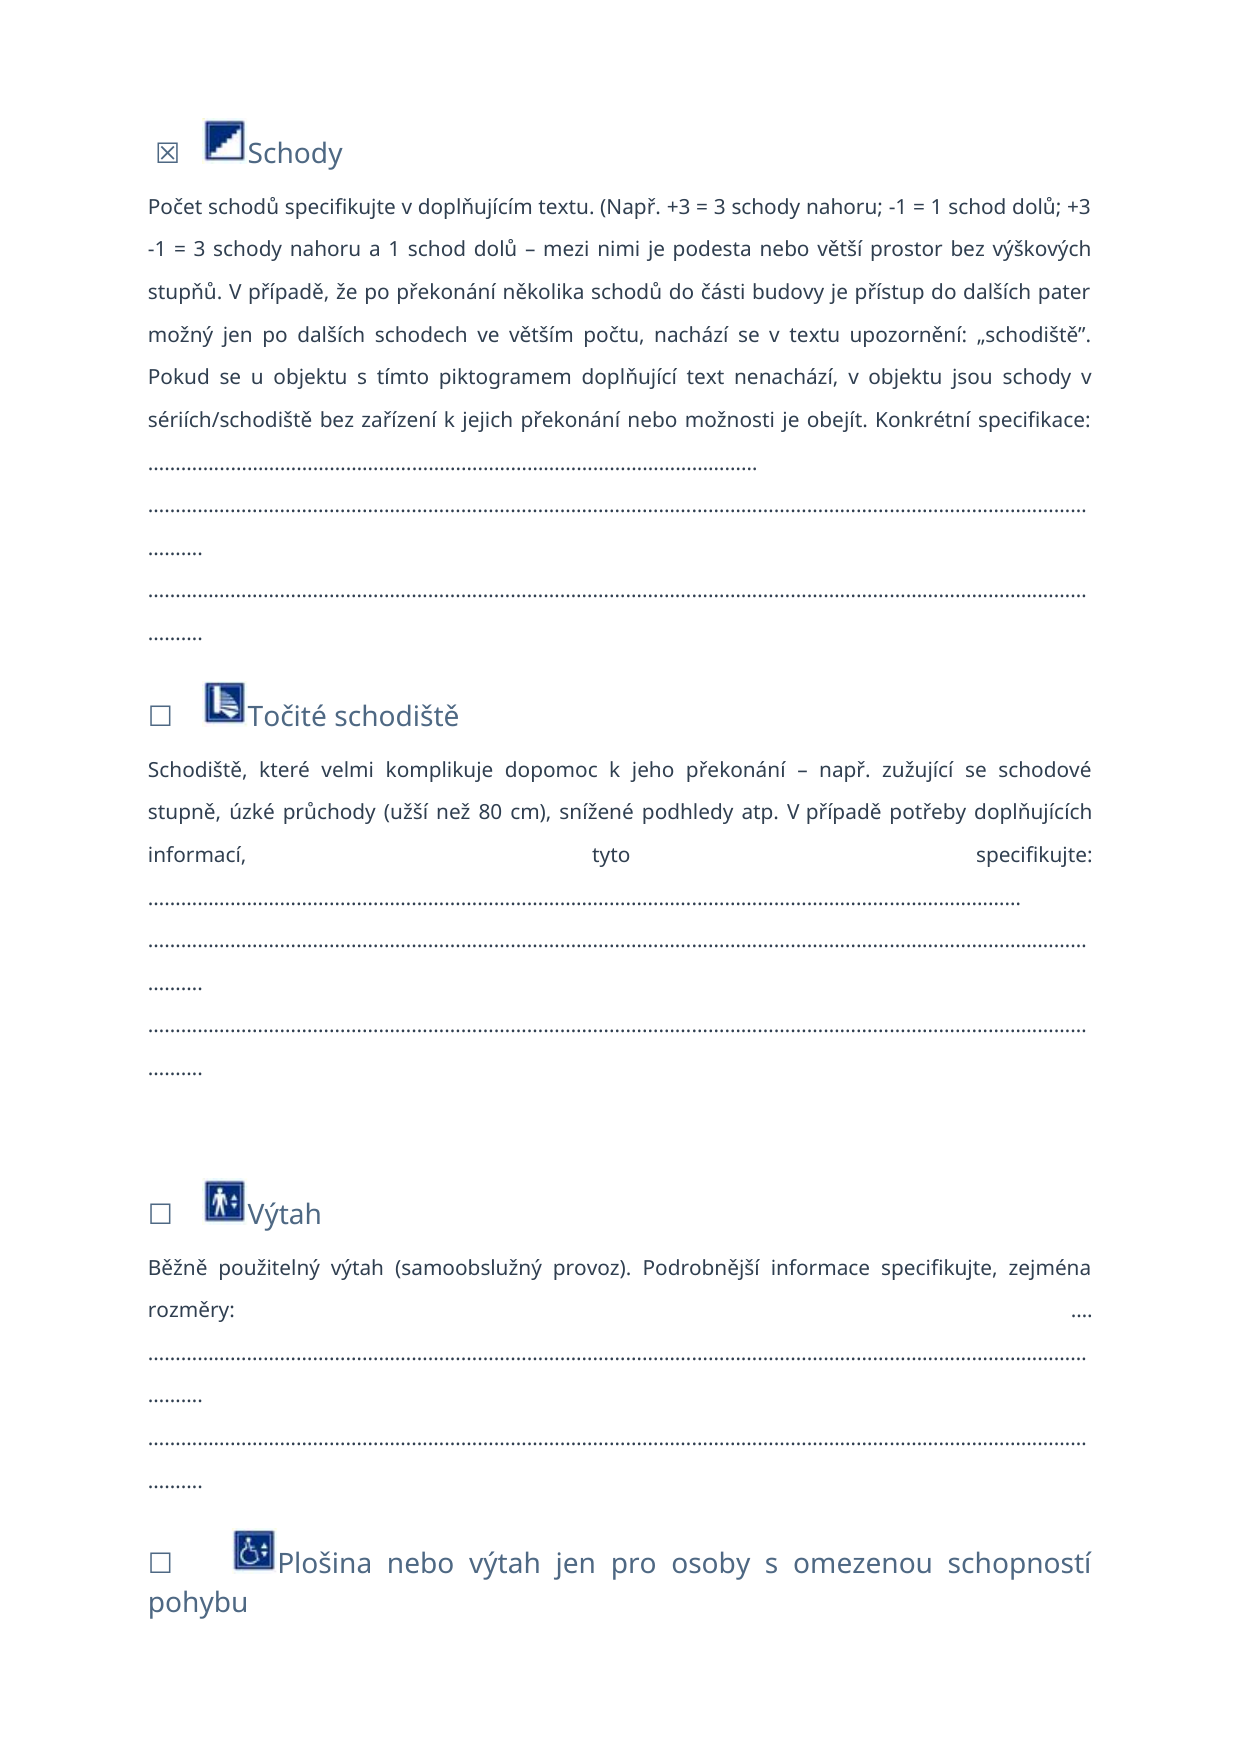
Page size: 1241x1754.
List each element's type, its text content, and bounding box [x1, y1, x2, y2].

text Schodiště, které velmi komplikuje dopomoc k jeho překonání – např. zužující se schodové stupně, úzké průchody (užší než 80 cm), snížené podhledy atp. V případě potřeby doplňujících informací, tyto specifikujte: …………………………………………………………………………………………………………………………………………… ………………………………………………………………………………………………………………………………………………………………. ………………………………………………………………………………………………………………………………………………………………. [148, 755, 1093, 1081]
text Výtah [148, 1179, 1093, 1232]
text Schody [148, 118, 1093, 172]
picture [202, 118, 248, 164]
text Počet schodů specifikujte v doplňujícím textu. (Např. +3 = 3 schody nahoru; -1 = 1 schod dolů; +3 -1 = 3 schody nahoru a 1 schod dolů – mezi nimi je podesta nebo větší prostor bez výškových stupňů. V případě, že po překonání několika schodů do části budovy je přístup do dalších pater možný jen po dalších schodech ve větším počtu, nachází se v textu upozornění: „schodiště”. Pokud se u objektu s tímto piktogramem doplňující text nenachází, v objektu jsou schody v sériích/schodiště bez zařízení k jejich překonání nebo možnosti je obejít. Konkrétní specifikace: …………...…………………………………………………………………………………… ………………………………………………………………………………………………………………………………………………………………. ………………………………………………………………………………………………………………………………………………………………. [148, 192, 1093, 646]
text Běžně použitelný výtah (samoobslužný provoz). Podrobnější informace specifikujte, zejména rozměry: …. ………………………………………………………………………………………………………………………………………………………………. ………………………………………………………………………………………………………………………………………………………………. [148, 1253, 1093, 1494]
picture [202, 681, 248, 727]
picture [231, 1528, 278, 1574]
picture [202, 1178, 248, 1225]
text Točité schodiště [148, 681, 1093, 734]
text Plošina nebo výtah jen pro osoby s omezenou schopností pohybu [148, 1529, 1093, 1621]
